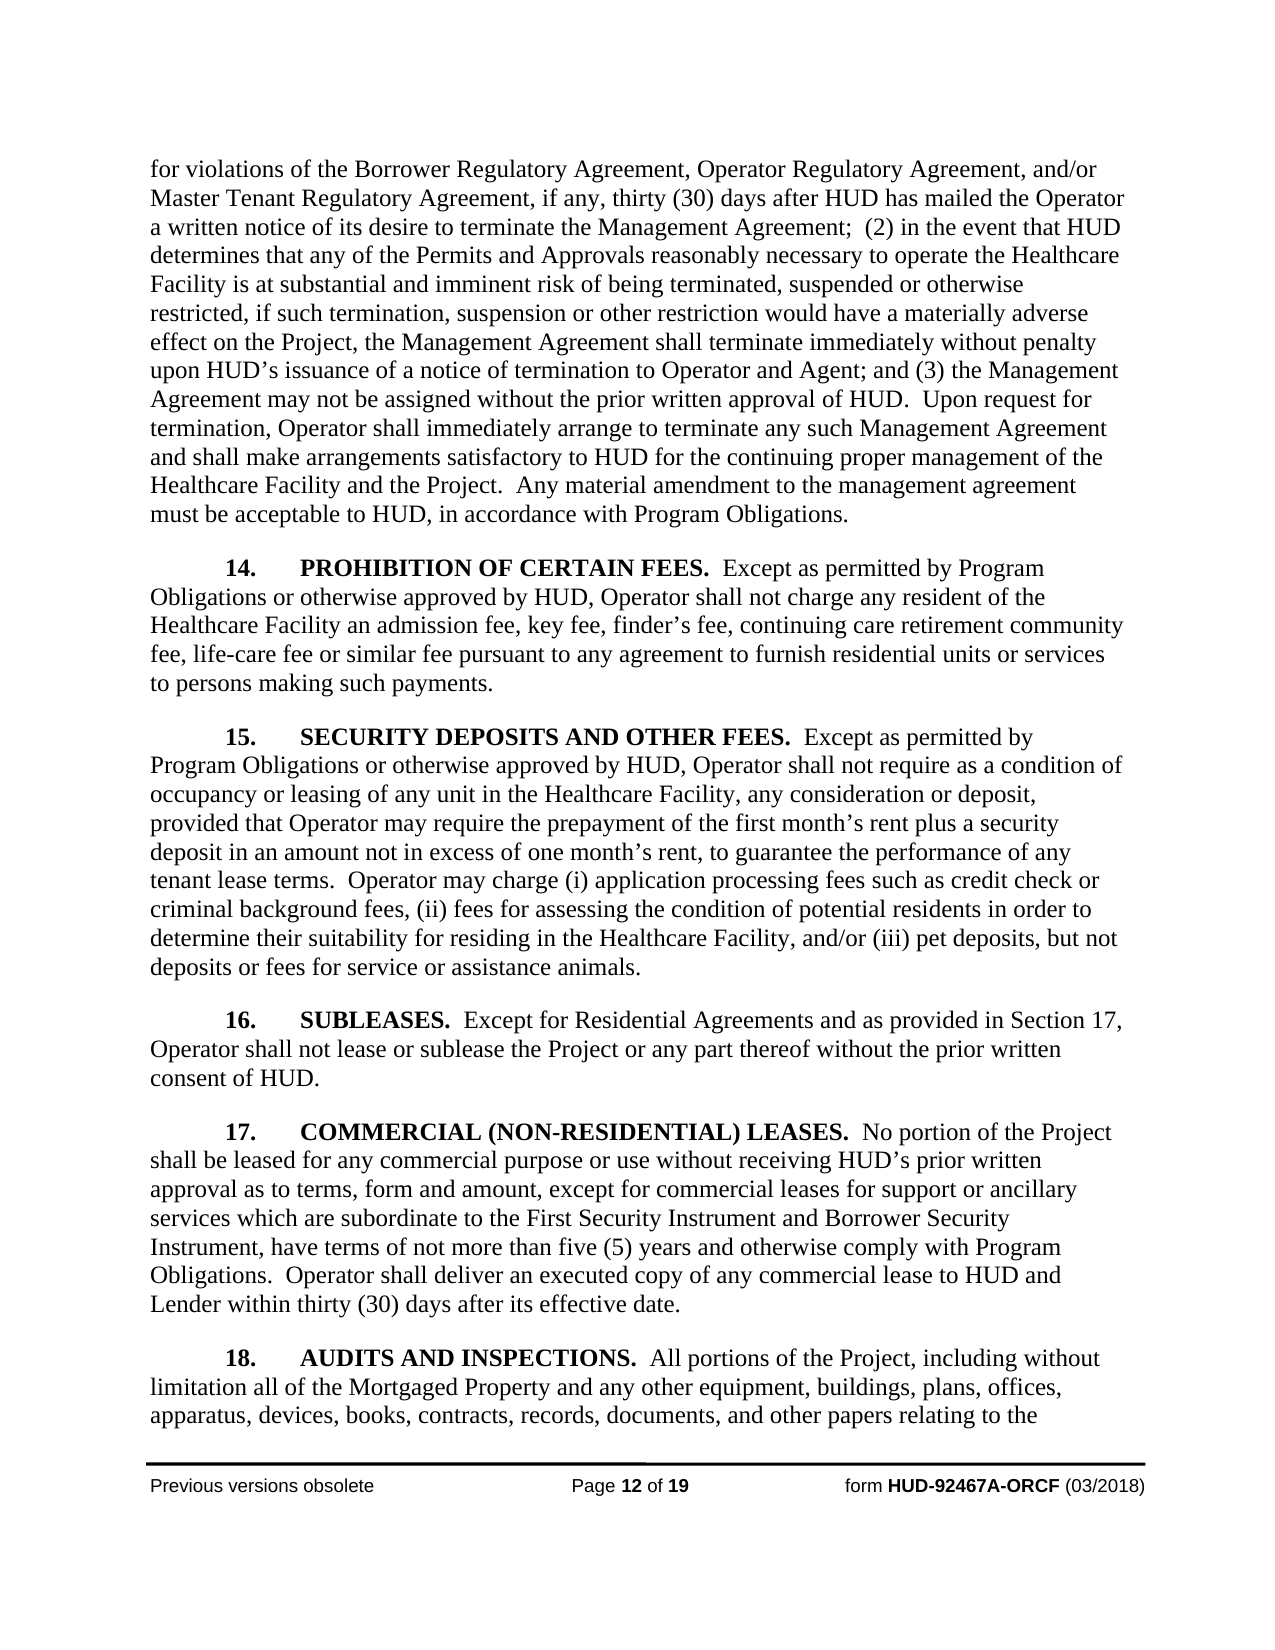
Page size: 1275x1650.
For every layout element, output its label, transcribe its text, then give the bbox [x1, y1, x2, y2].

list SECURITY DEPOSITS AND OTHER FEES. Except as permitted by Program Obligations or otherwise approved by HUD, Operator shall not require as a condition of occupancy or leasing of any unit in the Healthcare Facility, any consideration or deposit, provided that Operator may require the prepayment of the first month’s rent plus a security deposit in an amount not in excess of one month’s rent, to guarantee the performance of any tenant lease terms. Operator may charge (i) application processing fees such as credit check or criminal background fees, (ii) fees for assessing the condition of potential residents in order to determine their suitability for residing in the Healthcare Facility, and/or (iii) pet deposits, but not deposits or fees for service or assistance animals. [150, 722, 1125, 980]
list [150, 1343, 1125, 1429]
list PROHIBITION OF CERTAIN FEES. Except as permitted by Program Obligations or otherwise approved by HUD, Operator shall not charge any resident of the Healthcare Facility an admission fee, key fee, finder’s fee, continuing care retirement community fee, life-care fee or similar fee pursuant to any agreement to furnish residential units or services to persons making such payments. [150, 553, 1125, 697]
list subleases. Except for Residential Agreements and as provided in Section 17, Operator shall not lease or sublease the Project or any part thereof without the prior written consent of HUD. [150, 1005, 1125, 1092]
list COMMERCIAL (NON-RESIDENTIAL) LEASES. No portion of the Project shall be leased for any commercial purpose or use without receiving HUD’s prior written approval as to terms, form and amount, except for commercial leases for support or ancillary services which are subordinate to the First Security Instrument and Borrower Security Instrument, have terms of not more than five (5) years and otherwise comply with Program Obligations. Operator shall deliver an executed copy of any commercial lease to HUD and Lender within thirty (30) days after its effective date. [150, 1117, 1125, 1318]
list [150, 154, 1125, 528]
